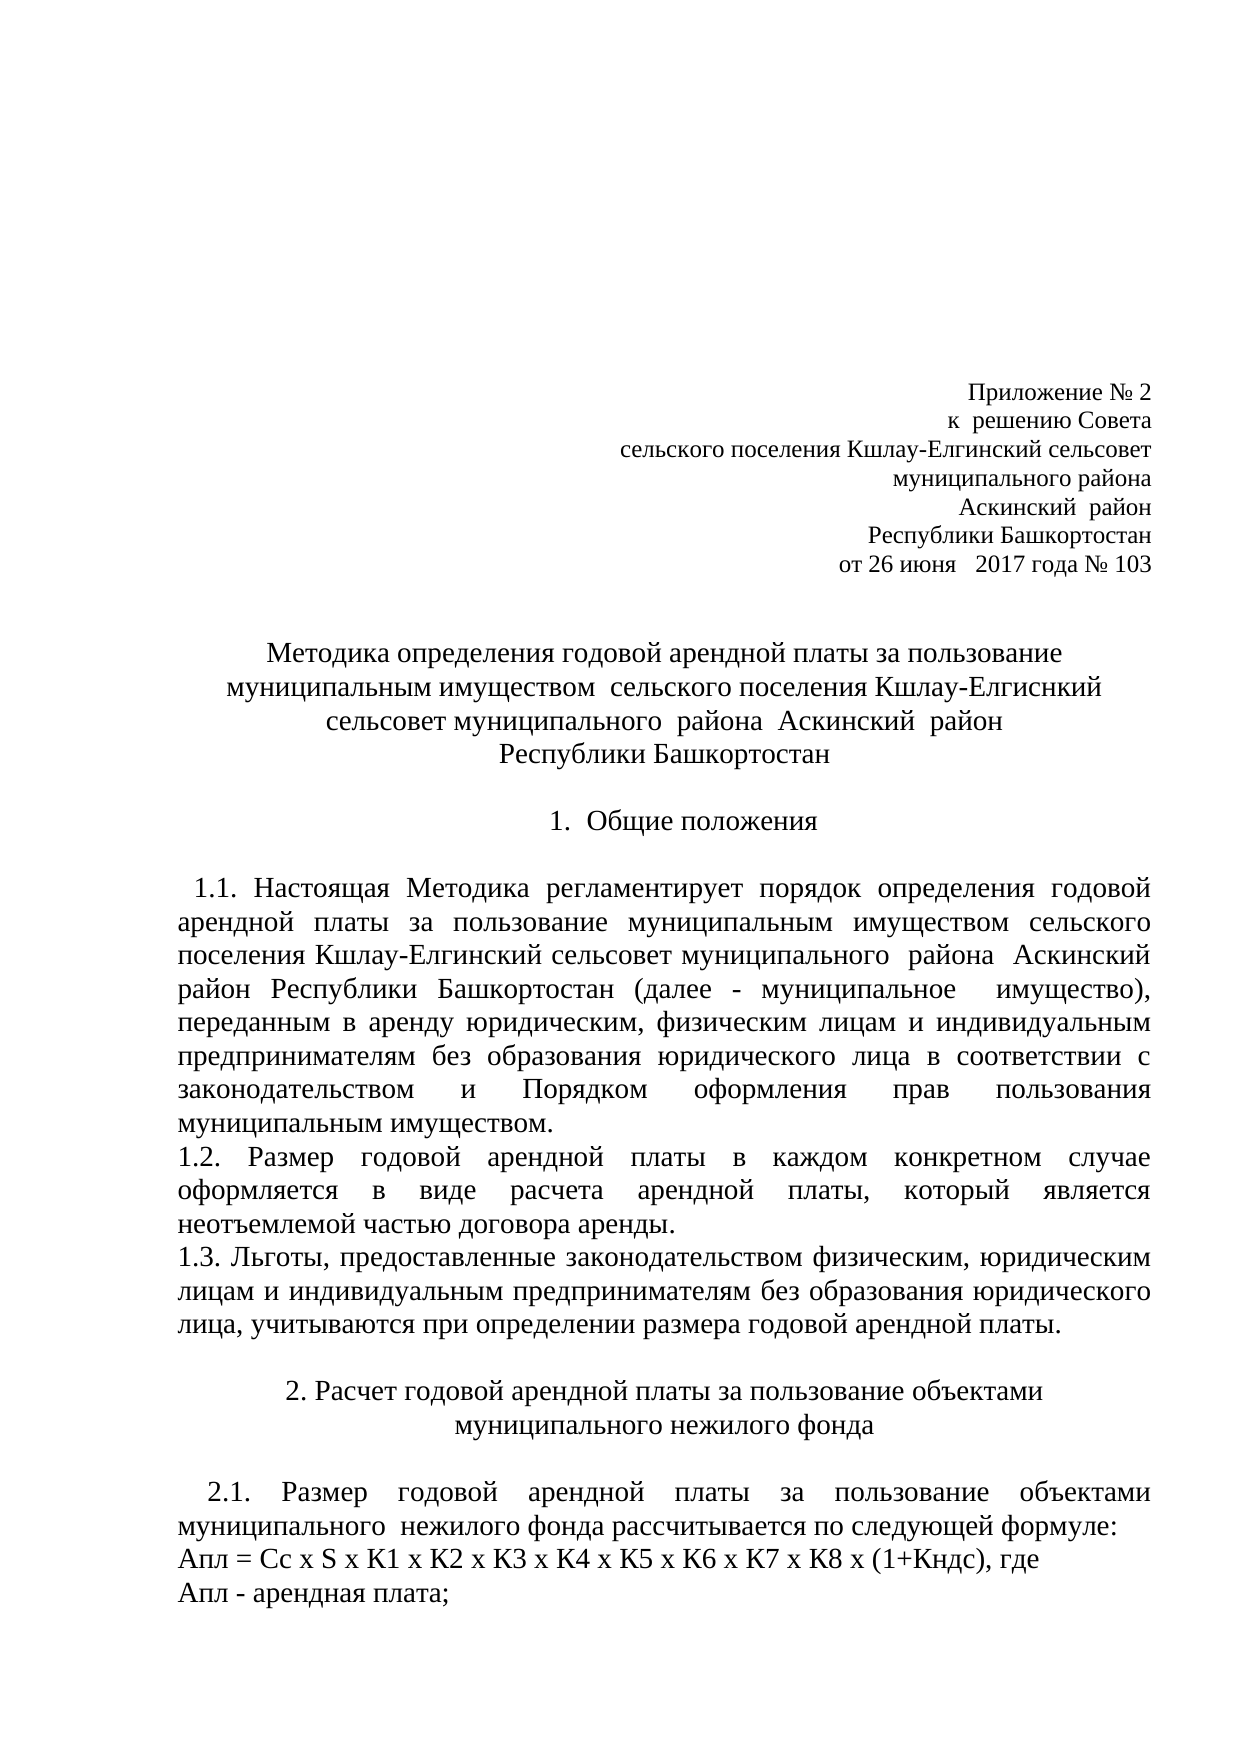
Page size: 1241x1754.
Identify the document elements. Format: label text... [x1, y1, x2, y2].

text Апл - арендная плата; [177, 1575, 1152, 1608]
text к решению Совета сельского поселения Кшлау-Елгинский сельсовет [177, 406, 1152, 463]
text Республики Башкортостан [177, 521, 1152, 549]
text от 26 июня 2017 года № 103 [177, 549, 1152, 578]
text Республики Башкортостан [177, 736, 1152, 770]
list Общие положения [215, 803, 1152, 837]
text 1.1. Настоящая Методика регламентирует порядок определения годовой арендной платы за пользование муниципальным имуществом сельского поселения Кшлау-Елгинский сельсовет муниципального района Аскинский район Республики Башкортостан (далее - муниципальное имущество), переданным в аренду юридическим, физическим лицам и индивидуальным предпринимателям без образования юридического лица в соответствии с законодательством и Порядком оформления прав пользования муниципальным имуществом. [177, 870, 1152, 1139]
text 1.3. Льготы, предоставленные законодательством физическим, юридическим лицам и индивидуальным предпринимателям без образования юридического лица, учитываются при определении размера годовой арендной платы. [177, 1239, 1152, 1340]
text 1.2. Размер годовой арендной платы в каждом конкретном случае оформляется в виде расчета арендной платы, который является неотъемлемой частью договора аренды. [177, 1139, 1152, 1239]
text 2. Расчет годовой арендной платы за пользование объектами [177, 1373, 1152, 1407]
text 2.1. Размер годовой арендной платы за пользование объектами муниципального нежилого фонда рассчитывается по следующей формуле: [177, 1474, 1152, 1541]
text Апл = Сс х S х К1 х К2 х К3 х К4 х К5 х К6 х К7 х К8 х (1+Кндс), где [177, 1541, 1152, 1575]
text Приложение № 2 [177, 377, 1152, 406]
text муниципального района [177, 463, 1152, 492]
text муниципального нежилого фонда [177, 1407, 1152, 1441]
text Аскинский район [177, 492, 1152, 521]
text Методика определения годовой арендной платы за пользование муниципальным имуществом сельского поселения Кшлау-Елгиснкий сельсовет муниципального района Аскинский район [177, 636, 1152, 736]
